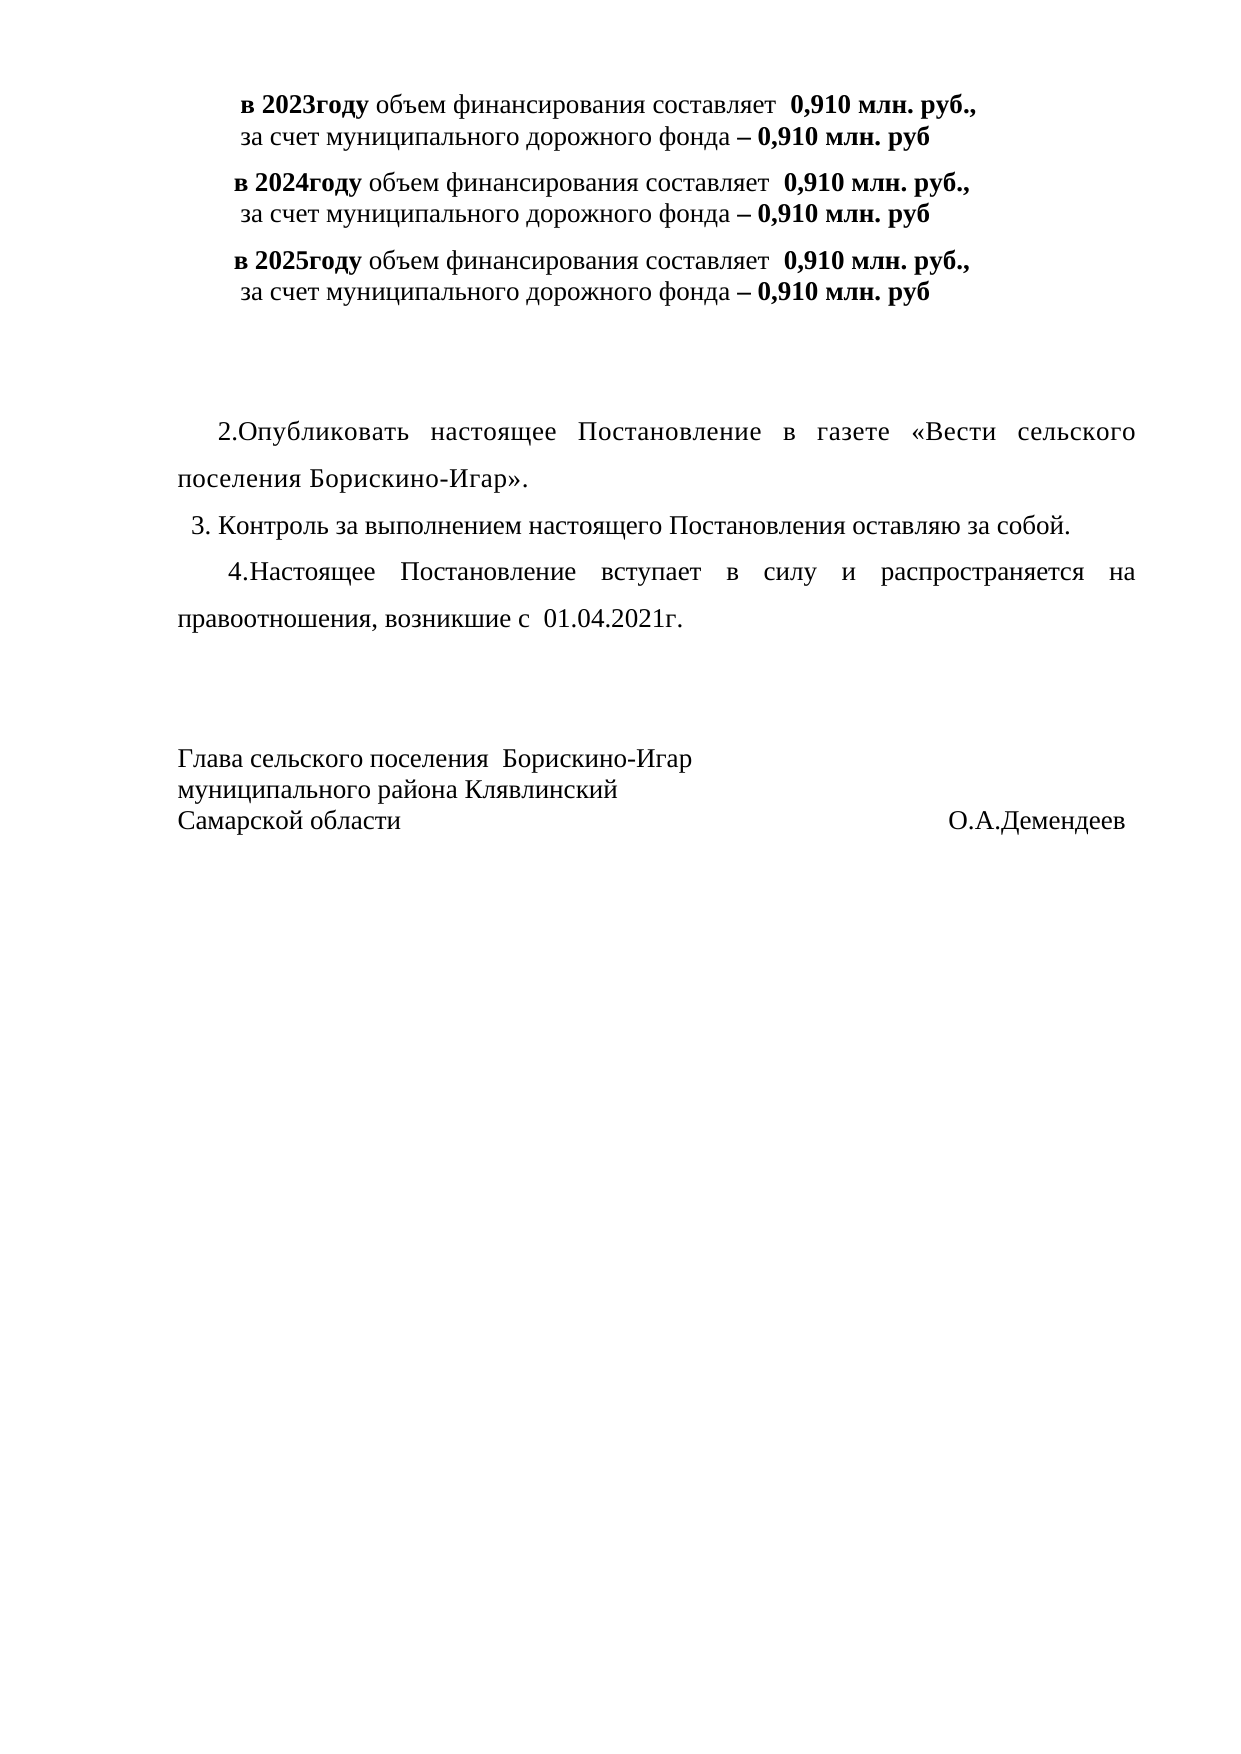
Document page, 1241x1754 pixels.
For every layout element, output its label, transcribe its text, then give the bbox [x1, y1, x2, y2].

text в 2025году объем финансирования составляет 0,910 млн. руб., [177, 244, 1137, 275]
text за счет муниципального дорожного фонда – 0,910 млн. руб [177, 275, 1137, 307]
text 2.Опубликовать настоящее Постановление в газете «Вести сельского поселения Борискино-Игар». [177, 415, 1137, 493]
text за счет муниципального дорожного фонда – 0,910 млн. руб [177, 120, 1137, 151]
text 3. Контроль за выполнением настоящего Постановления оставляю за собой. [177, 509, 1137, 540]
text в 2023году объем финансирования составляет 0,910 млн. руб., [177, 89, 1137, 120]
text за счет муниципального дорожного фонда – 0,910 млн. руб [177, 198, 1137, 229]
text муниципального района Клявлинский [177, 773, 1137, 804]
text в 2024году объем финансирования составляет 0,910 млн. руб., [177, 166, 1137, 198]
text Самарской области О.А.Демендеев [177, 804, 1137, 836]
text Глава сельского поселения Борискино-Игар [177, 742, 1137, 773]
text 4.Настоящее Постановление вступает в силу и распространяется на правоотношения, возникшие с 01.04.2021г. [177, 555, 1137, 633]
